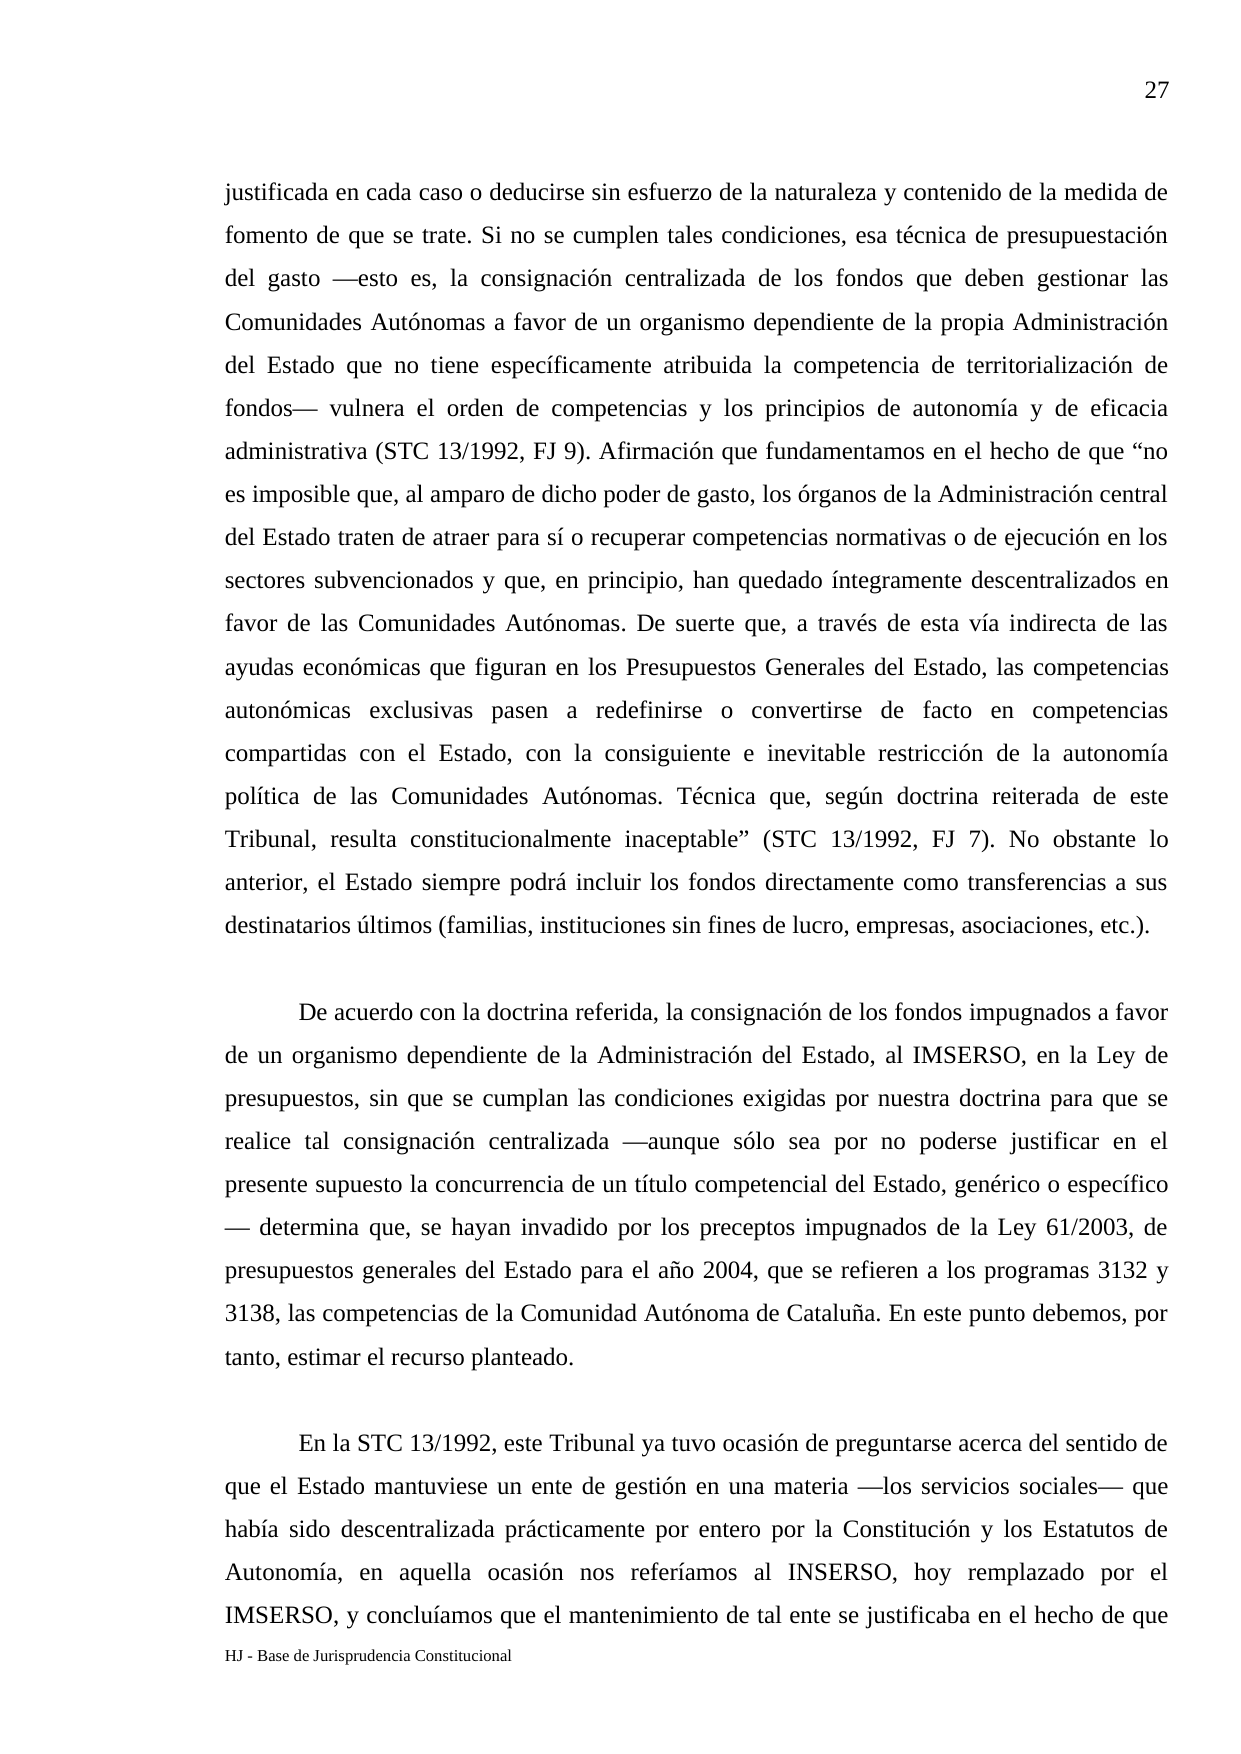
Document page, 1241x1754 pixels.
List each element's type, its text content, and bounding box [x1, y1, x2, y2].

text De acuerdo con la doctrina referida, la consignación de los fondos impugnados a favor de un organismo dependiente de la Administración del Estado, al IMSERSO, en la Ley de presupuestos, sin que se cumplan las condiciones exigidas por nuestra doctrina para que se realice tal consignación centralizada —aunque sólo sea por no poderse justificar en el presente supuesto la concurrencia de un título competencial del Estado, genérico o específico— determina que, se hayan invadido por los preceptos impugnados de la Ley 61/2003, de presupuestos generales del Estado para el año 2004, que se refieren a los programas 3132 y 3138, las competencias de la Comunidad Autónoma de Cataluña. En este punto debemos, por tanto, estimar el recurso planteado. [224, 997, 1169, 1370]
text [224, 1428, 1169, 1629]
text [224, 177, 1169, 939]
